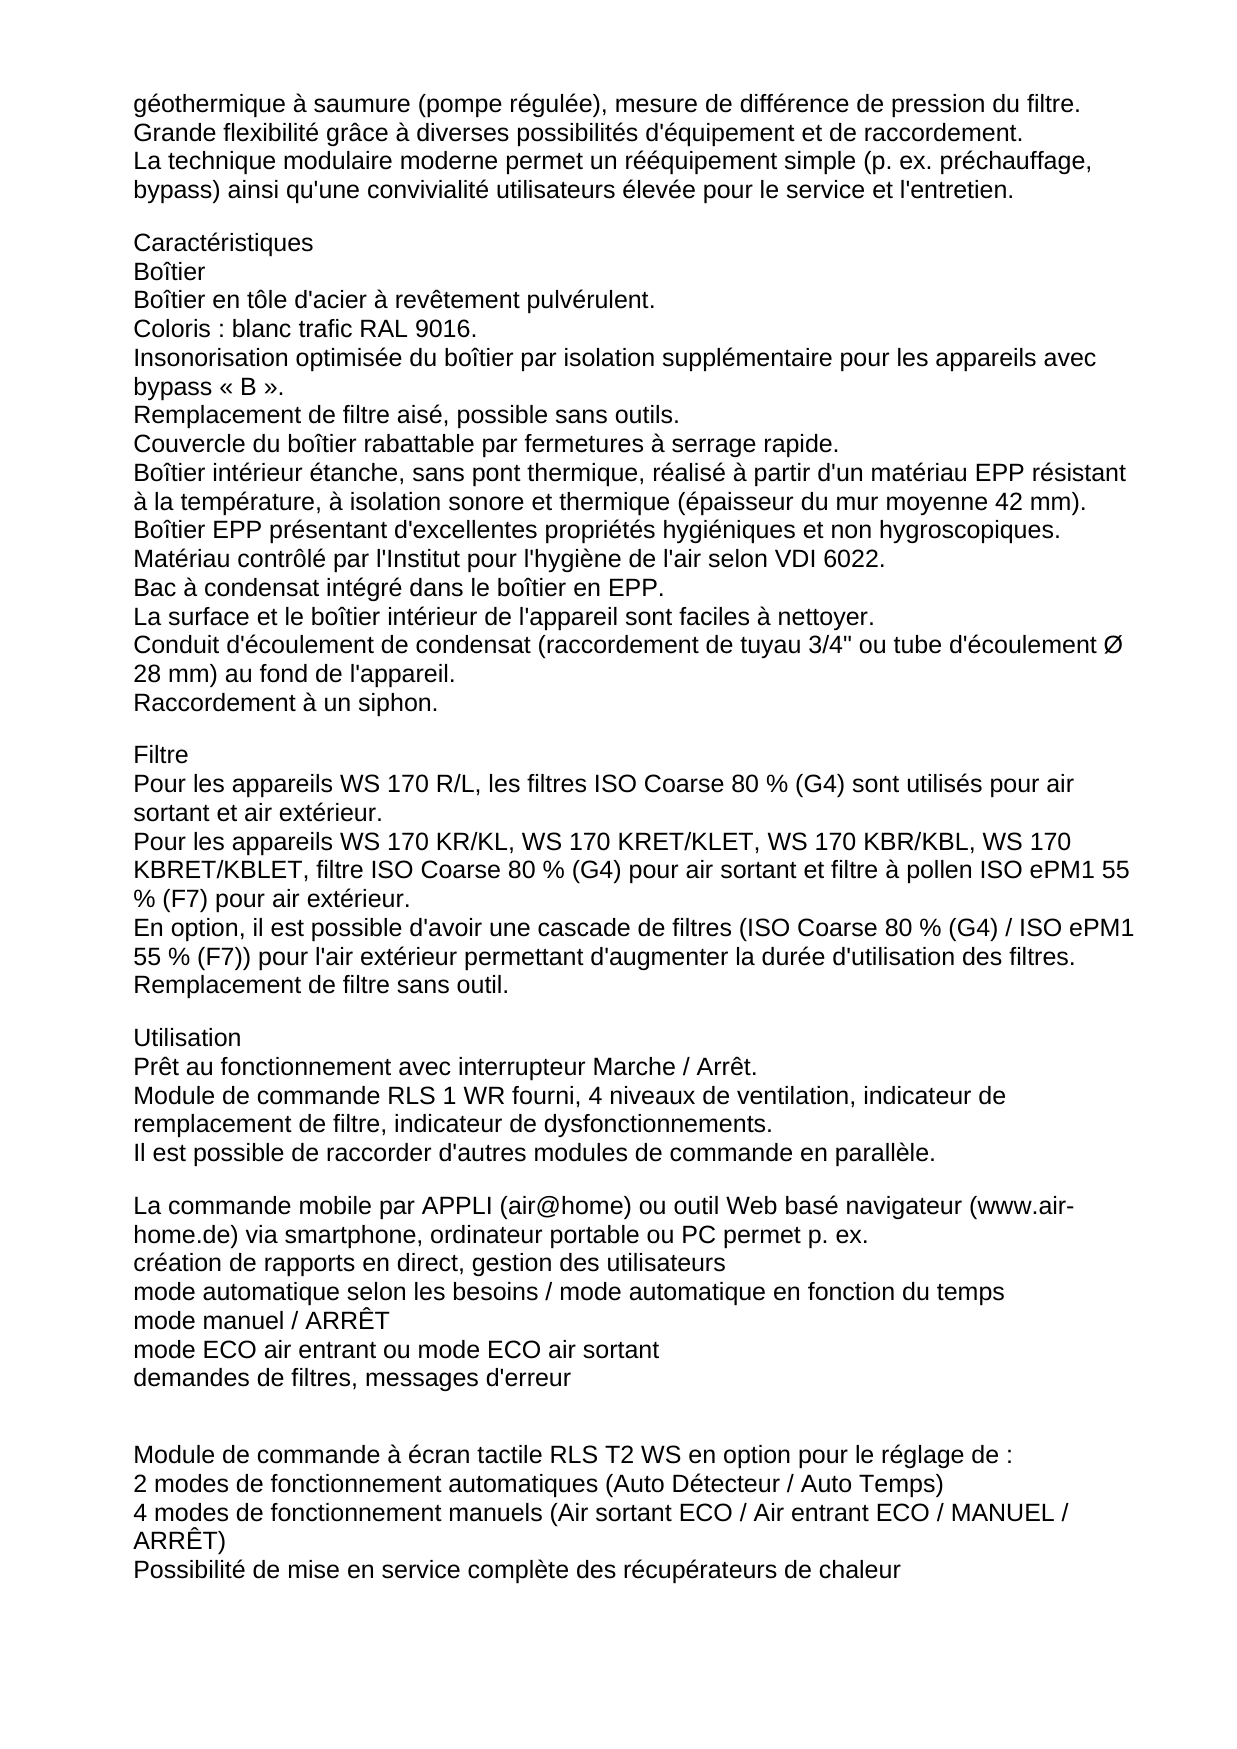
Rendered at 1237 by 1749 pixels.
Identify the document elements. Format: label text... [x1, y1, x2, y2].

text mode ECO air entrant ou mode ECO air sortant [133, 1334, 1148, 1363]
text Prêt au fonctionnement avec interrupteur Marche / Arrêt. [133, 1052, 1148, 1081]
text Coloris : blanc trafic RAL 9016. [133, 314, 1148, 343]
text Boîtier intérieur étanche, sans pont thermique, réalisé à partir d'un matériau EPP résistant à la température, à isolation sonore et thermique (épaisseur du mur moyenne 42 mm). [133, 458, 1148, 515]
text Remplacement de filtre aisé, possible sans outils. [133, 400, 1148, 429]
text Boîtier EPP présentant d'excellentes propriétés hygiéniques et non hygroscopiques. [133, 515, 1148, 544]
text Pour les appareils WS 170 R/L, les filtres ISO Coarse 80 % (G4) sont utilisés pour air sortant et air extérieur. [133, 769, 1148, 827]
text mode manuel / ARRÊT [133, 1306, 1148, 1334]
text Grande flexibilité grâce à diverses possibilités d'équipement et de raccordement. [133, 117, 1148, 146]
text 4 modes de fonctionnement manuels (Air sortant ECO / Air entrant ECO / MANUEL / ARRÊT) [133, 1497, 1148, 1555]
text Caractéristiques [133, 228, 1148, 256]
text Utilisation [133, 1023, 1148, 1052]
text 2 modes de fonctionnement automatiques (Auto Détecteur / Auto Temps) [133, 1469, 1148, 1497]
text Boîtier en tôle d'acier à revêtement pulvérulent. [133, 285, 1148, 314]
text Couvercle du boîtier rabattable par fermetures à serrage rapide. [133, 429, 1148, 458]
text En option, il est possible d'avoir une cascade de filtres (ISO Coarse 80 % (G4) / ISO ePM1 55 % (F7)) pour l'air extérieur permettant d'augmenter la durée d'utilisation des filtres. [133, 913, 1148, 970]
text La surface et le boîtier intérieur de l'appareil sont faciles à nettoyer. [133, 601, 1148, 630]
text Conduit d'écoulement de condensat (raccordement de tuyau 3/4" ou tube d'écoulement Ø 28 mm) au fond de l'appareil. [133, 630, 1148, 688]
text Matériau contrôlé par l'Institut pour l'hygiène de l'air selon VDI 6022. [133, 544, 1148, 573]
text Bac à condensat intégré dans le boîtier en EPP. [133, 573, 1148, 601]
text La commande mobile par APPLI (air@home) ou outil Web basé navigateur (www.air-home.de) via smartphone, ordinateur portable ou PC permet p. ex. [133, 1191, 1148, 1248]
text Remplacement de filtre sans outil. [133, 970, 1148, 999]
text mode automatique selon les besoins / mode automatique en fonction du temps [133, 1277, 1148, 1306]
text La technique modulaire moderne permet un rééquipement simple (p. ex. préchauffage, bypass) ainsi qu'une convivialité utilisateurs élevée pour le service et l'entretien. [133, 146, 1148, 204]
text Possibilité de mise en service complète des récupérateurs de chaleur [133, 1555, 1148, 1584]
text Module de commande à écran tactile RLS T2 WS en option pour le réglage de : [133, 1440, 1148, 1469]
text Module de commande RLS 1 WR fourni, 4 niveaux de ventilation, indicateur de remplacement de filtre, indicateur de dysfonctionnements. [133, 1081, 1148, 1138]
text Pour les appareils WS 170 KR/KL, WS 170 KRET/KLET, WS 170 KBR/KBL, WS 170 KBRET/KBLET, filtre ISO Coarse 80 % (G4) pour air sortant et filtre à pollen ISO ePM1 55 % (F7) pour air extérieur. [133, 827, 1148, 913]
text Boîtier [133, 256, 1148, 285]
text Raccordement à un siphon. [133, 688, 1148, 716]
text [133, 89, 1148, 117]
text Il est possible de raccorder d'autres modules de commande en parallèle. [133, 1138, 1148, 1167]
text Filtre [133, 740, 1148, 769]
text Insonorisation optimisée du boîtier par isolation supplémentaire pour les appareils avec bypass « B ». [133, 343, 1148, 400]
text création de rapports en direct, gestion des utilisateurs [133, 1248, 1148, 1277]
text demandes de filtres, messages d'erreur [133, 1363, 1148, 1392]
